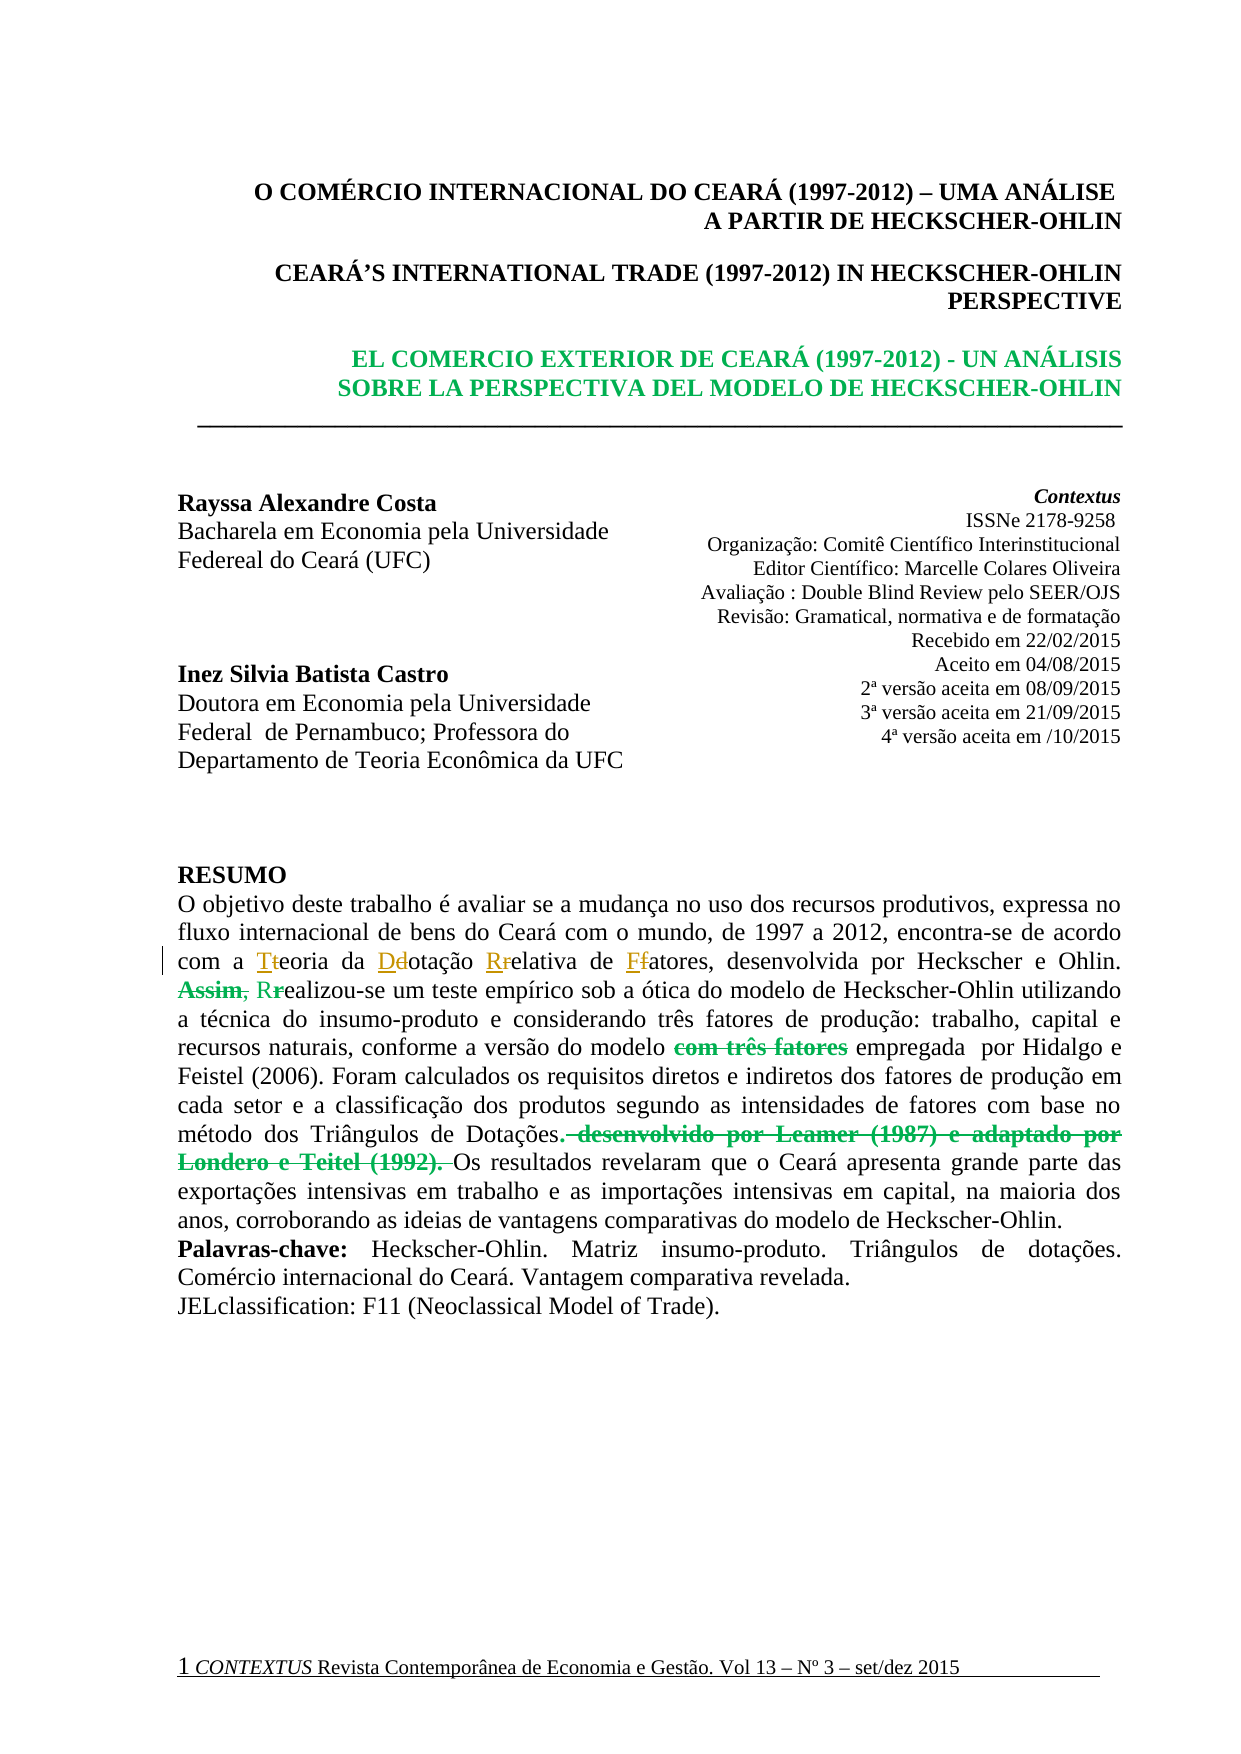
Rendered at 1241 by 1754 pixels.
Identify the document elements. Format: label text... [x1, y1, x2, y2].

text Rayssa Alexandre Costa Bacharela em Economia pela Universidade Federeal do Ceará (UFC) [177, 488, 1122, 574]
text JELclassification: F11 (Neoclassical Model of Trade). [177, 1291, 1122, 1320]
text Inez Silvia Batista Castro [177, 659, 1122, 688]
text Palavras-chave: Heckscher-Ohlin. Matriz insumo-produto. Triângulos de dotações. Comércio internacional do Ceará. Vantagem comparativa revelada. [177, 1234, 1122, 1291]
text __________________________________________________________________________ [177, 401, 1122, 430]
text O objetivo deste trabalho é avaliar se a mudança no uso dos recursos produtivos, expressa no fluxo internacional de bens do Ceará com o mundo, de 1997 a 2012, encontra-se de acordo com a eoria da otação elativa de atores, desenvolvida por Heckscher e Ohlin. Assim, Rrealizou-se um teste empírico sob a ótica do modelo de Heckscher-Ohlin utilizando a técnica do insumo-produto e considerando três fatores de produção: trabalho, capital e recursos naturais, conforme a versão do modelo com três fatores empregada por Hidalgo e Feistel (2006). Foram calculados os requisitos diretos e indiretos dos fatores de produção em cada setor e a classificação dos produtos segundo as intensidades de fatores com base no método dos Triângulos de Dotações. desenvolvido por Leamer (1987) e adaptado por Londero e Teitel (1992). Os resultados revelaram que o Ceará apresenta grande parte das exportações intensivas em trabalho e as importações intensivas em capital, na maioria dos anos, corroborando as ideias de vantagens comparativas do modelo de Heckscher-Ohlin. [177, 889, 1122, 1234]
text RESUMO [177, 860, 1122, 889]
text CEARÁ’S INTERNATIONAL TRADE (1997-2012) IN HECKSCHER-OHLIN PERSPECTIVE El Comercio exterior de Ceará (1997-2012) - UN ANÁLISIS sobre la perspectiva del modelo de Heckscher-Ohlin [177, 258, 1122, 401]
text O COMÉRCIO INTERNACIONAL DO CEARÁ (1997-2012) – UMA ANÁLISE A PARTIR DE HECKSCHER-OHLIN [177, 177, 1122, 235]
text Doutora em Economia pela Universidade Federal de Pernambuco; Professora do Departamento de Teoria Econômica da UFC [177, 688, 1122, 802]
